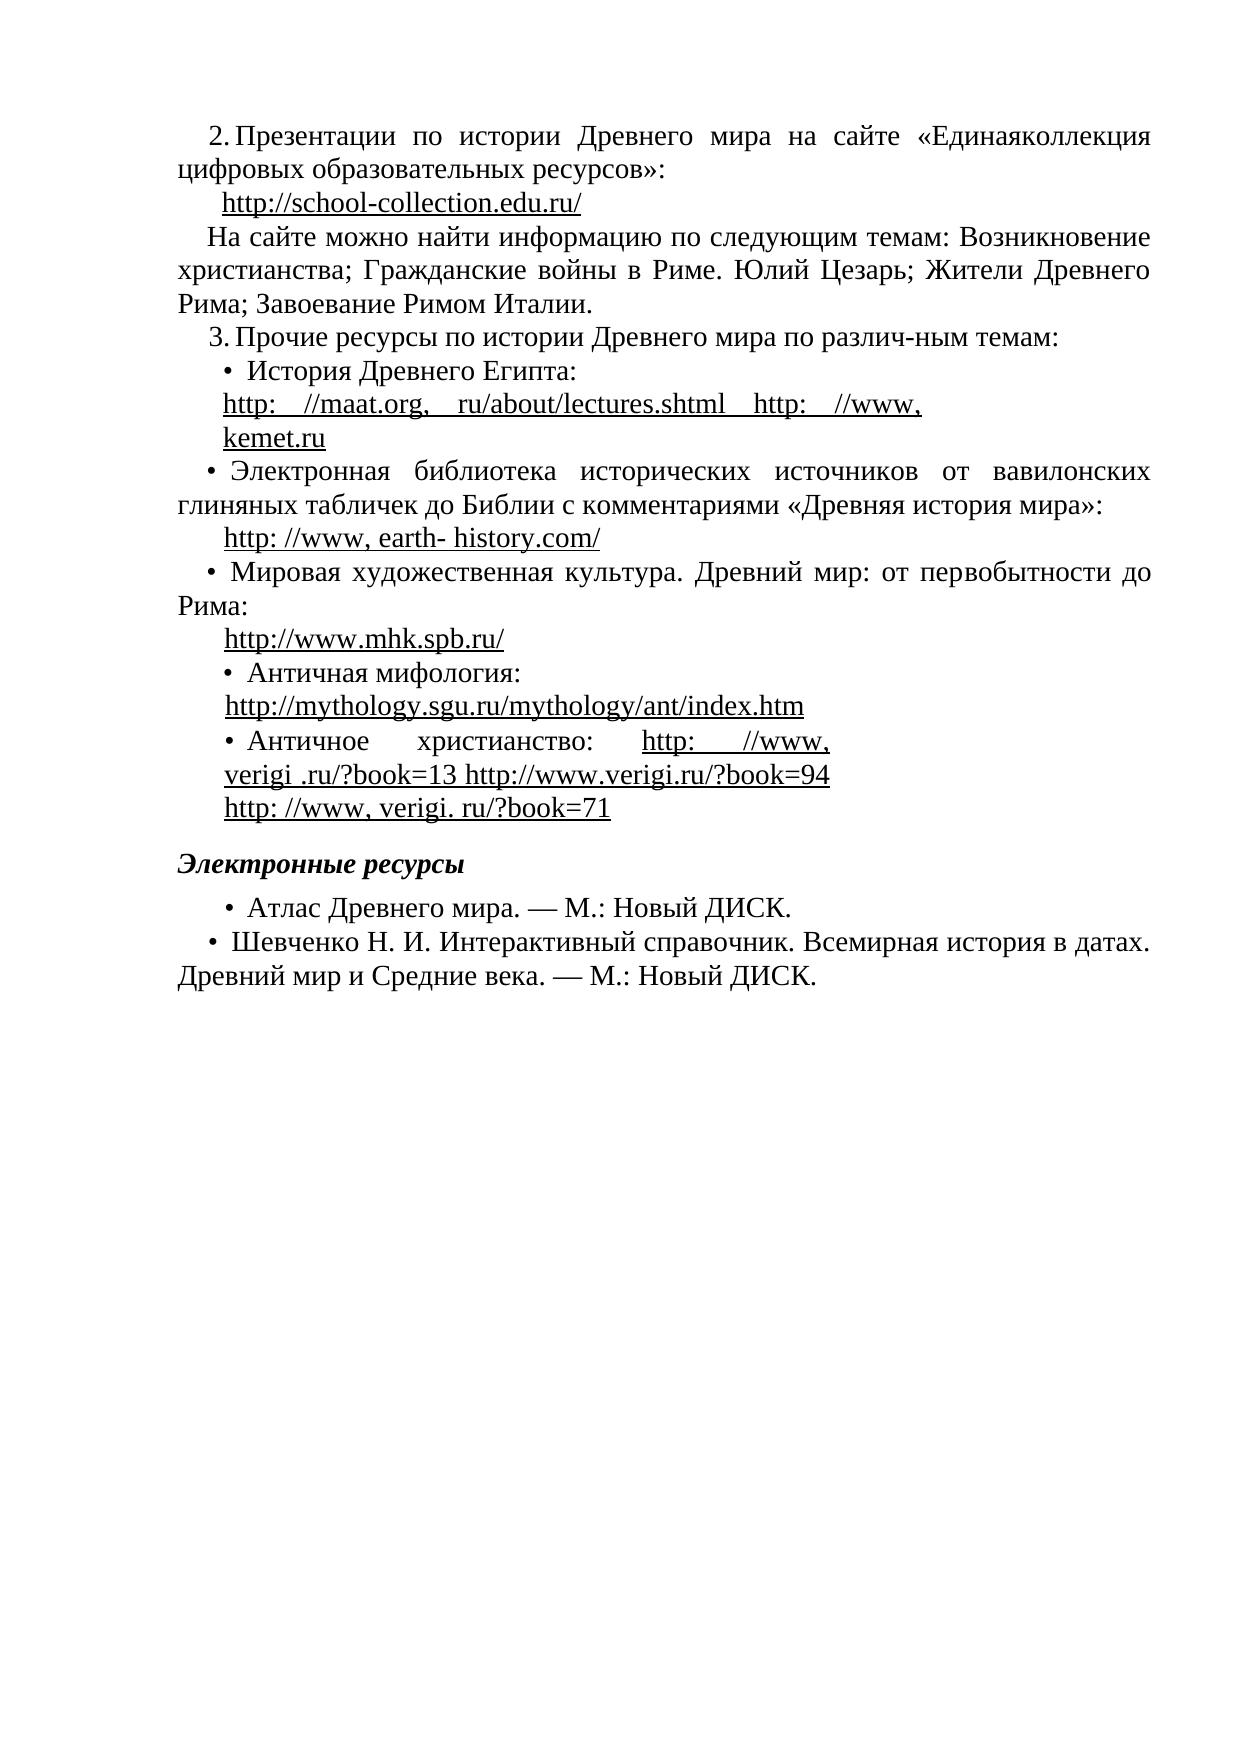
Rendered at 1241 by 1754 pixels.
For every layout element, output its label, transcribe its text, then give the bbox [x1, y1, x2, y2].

text 2. Презентации по истории Древнего мира на сайте «Единаяколлекция цифровых образовательных ресурсов»: [177, 118, 1152, 185]
text • Мировая художественная культура. Древний мир: от первобытности до Рима: [177, 554, 1152, 621]
text • История Древнего Египта: [223, 353, 1152, 386]
text http: //maat.org, ru/about/lectures.shtml http: //www, kemet.ru [223, 417, 922, 453]
text • Античная мифология: [223, 655, 1152, 688]
text • Античное христианство: http: //www, verigi .ru/?book=13 http://www.verigi.ru/?book=94 http: //www, verigi. ru/?book=71 [224, 723, 830, 786]
text http://www.mhk.spb.ru/ [224, 621, 1152, 655]
text 3. Прочие ресурсы по истории Древнего мира по различ-ным темам: [177, 319, 1152, 353]
text http://mythology.sgu.ru/mythology/ant/index.htm [225, 688, 1152, 722]
text • Атлас Древнего мира. — М.: Новый ДИСК. [224, 891, 1152, 924]
text http: //maat.org, ru/about/lectures.shtml http: //www, kemet.ru [223, 386, 922, 415]
text • Электронная библиотека исторических источников от вавилонских глиняных табличек до Библии с комментариями «Древняя история мира»: [177, 453, 1152, 521]
text http://school-collection.edu.ru/ [222, 185, 1152, 219]
text • Античное христианство: http: //www, verigi .ru/?book=13 http://www.verigi.ru/?book=94 http: //www, verigi. ru/?book=71 [224, 788, 830, 824]
text На сайте можно найти информацию по следующим темам: Возникновение христианства; Гражданские войны в Риме. Юлий Цезарь; Жители Древнего Рима; Завоевание Римом Италии. [177, 219, 1152, 319]
text Электронные ресурсы [177, 846, 1152, 879]
text • Шевченко Н. И. Интерактивный справочник. Всемирная история в датах. Древний мир и Средние века. — М.: Новый ДИСК. [177, 924, 1152, 991]
text http: //www, earth- history.com/ [224, 521, 1152, 554]
